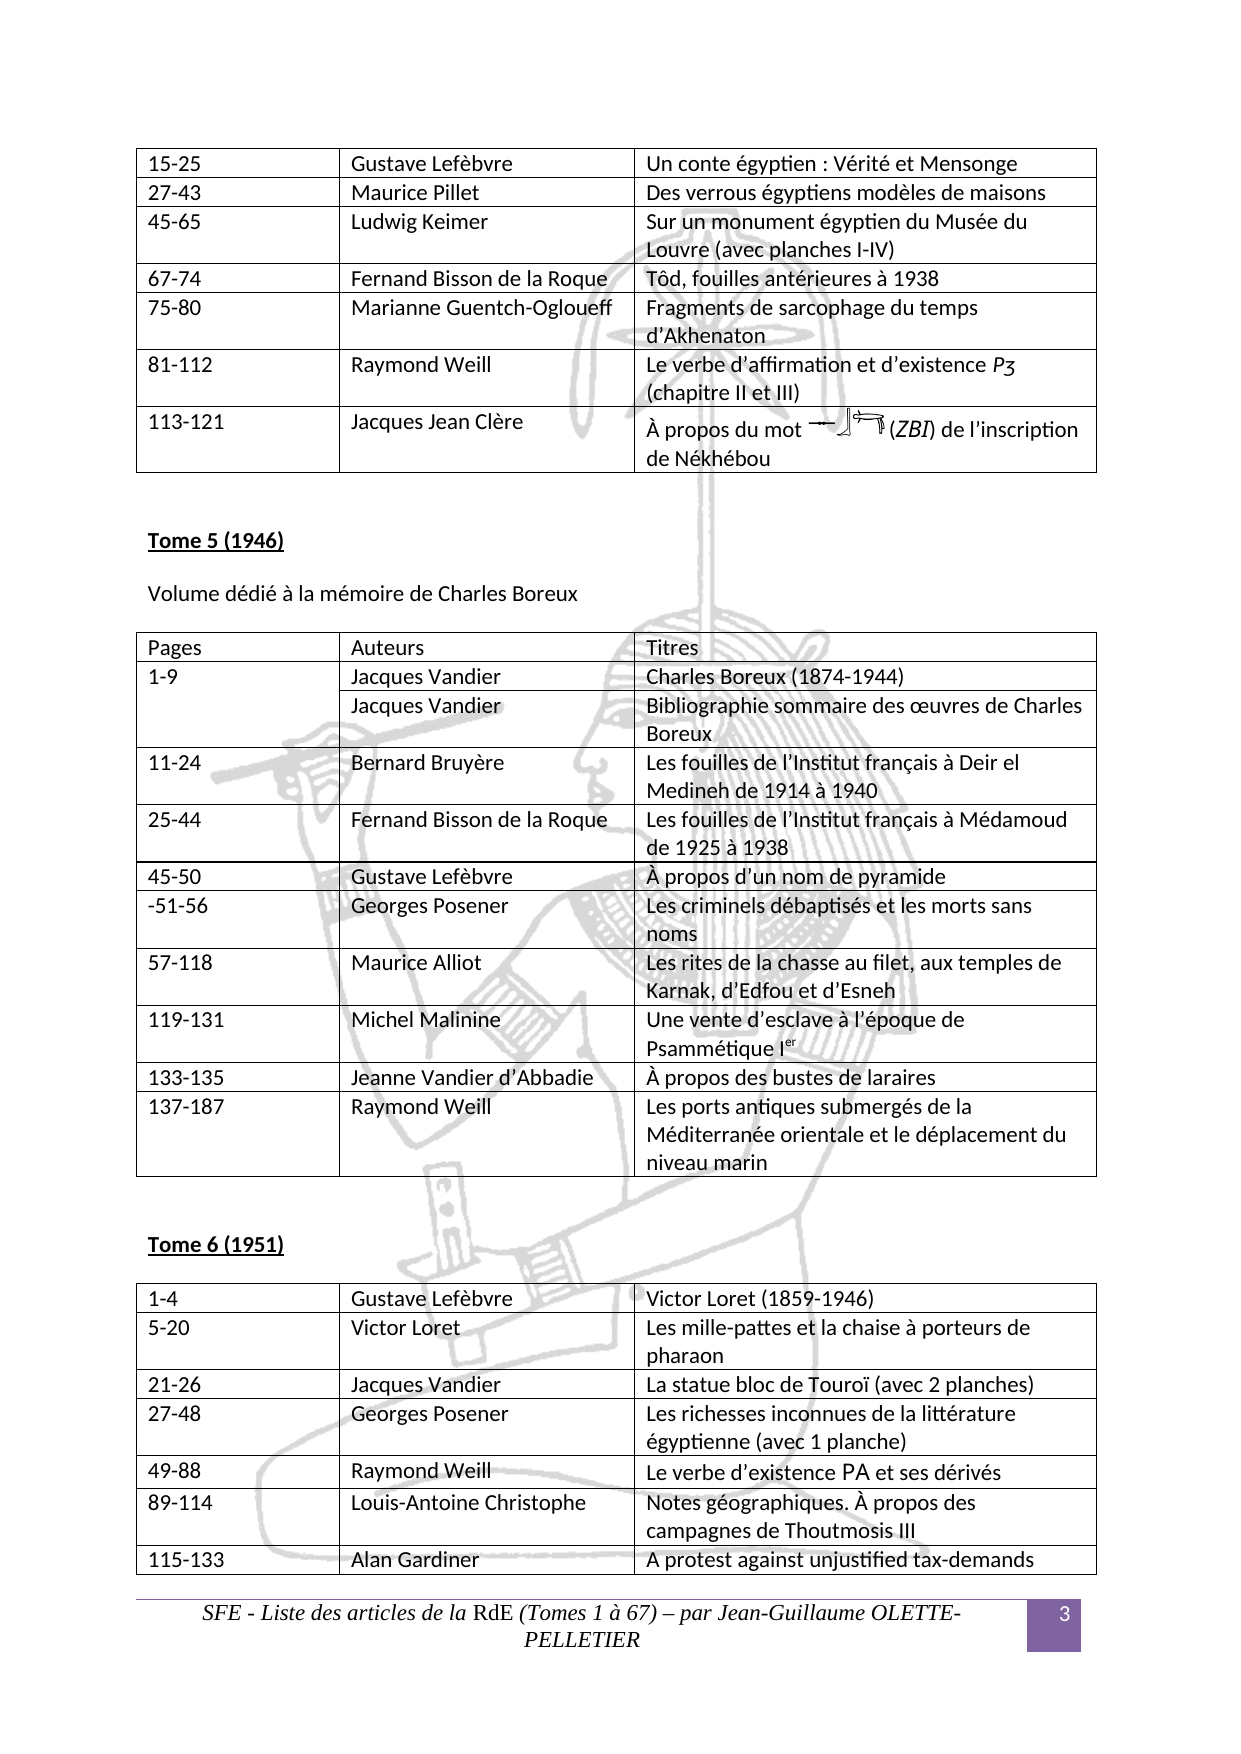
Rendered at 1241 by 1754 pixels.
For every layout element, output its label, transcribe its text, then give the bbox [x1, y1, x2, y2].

table_cell Georges Posener [340, 891, 634, 947]
table_cell La statue bloc de Touroï (avec 2 planches) [635, 1370, 1096, 1398]
table_cell Alan Gardiner [340, 1546, 634, 1574]
table_cell 5-20 [137, 1313, 339, 1369]
table_cell 15-25 [137, 149, 339, 177]
table_cell 49-88 [137, 1456, 339, 1487]
table_cell 75-80 [137, 293, 339, 349]
table_cell Marianne Guentch-Ogloueff [340, 293, 634, 349]
table_cell 115-133 [137, 1546, 339, 1574]
table_header Gustave Lefèbvre [340, 1284, 634, 1312]
table_header Victor Loret (1859-1946) [635, 1284, 1096, 1312]
table_cell Raymond Weill [340, 350, 634, 406]
table_cell Des verrous égyptiens modèles de maisons [635, 178, 1096, 206]
table_header 1-4 [137, 1284, 339, 1312]
table_header Titres [635, 633, 1096, 661]
table_cell Ludwig Keimer [340, 207, 634, 263]
table_cell 45-50 [137, 863, 339, 890]
table_cell À propos des bustes de laraires [635, 1063, 1096, 1091]
table_cell Jacques Jean Clère [340, 407, 634, 472]
table_cell Gustave Lefèbvre [340, 149, 634, 177]
table_cell Raymond Weill [340, 1456, 634, 1487]
table_cell Jeanne Vandier d’Abbadie [340, 1063, 634, 1091]
table_cell À propos d’un nom de pyramide [635, 863, 1096, 890]
table_cell 89-114 [137, 1489, 339, 1544]
table_cell Bernard Bruyère [340, 748, 634, 804]
table_cell Jacques Vandier [340, 662, 634, 690]
text Tome 6 (1951) [148, 1230, 1093, 1258]
table_cell Les mille-pattes et la chaise à porteurs de pharaon [635, 1313, 1096, 1369]
table_cell 25-44 [137, 805, 339, 861]
table_cell 67-74 [137, 264, 339, 292]
table_cell 27-48 [137, 1399, 339, 1455]
table_cell A protest against unjustified tax-demands [635, 1546, 1096, 1574]
table_cell Fragments de sarcophage du temps d’Akhenaton [635, 293, 1096, 349]
table_cell Le verbe d’affirmation et d’existence Pȝ (chapitre II et III) [635, 350, 1096, 406]
table_cell Les fouilles de l’Institut français à Deir el Medineh de 1914 à 1940 [635, 748, 1096, 804]
table_cell 1-9 [137, 662, 339, 747]
table_cell À propos du mot (ZBI) de l’inscription de Nékhébou [635, 407, 1096, 472]
table_cell Georges Posener [340, 1399, 634, 1455]
table_header Auteurs [340, 633, 634, 661]
table_cell 57-118 [137, 949, 339, 1004]
table_cell Charles Boreux (1874-1944) [635, 662, 1096, 690]
text Volume dédié à la mémoire de Charles Boreux [148, 579, 1093, 607]
table_cell Maurice Alliot [340, 949, 634, 1004]
table_cell Maurice Pillet [340, 178, 634, 206]
table_cell Les criminels débaptisés et les morts sans noms [635, 891, 1096, 947]
table_cell Jacques Vandier [340, 1370, 634, 1398]
table_cell Un conte égyptien : Vérité et Mensonge [635, 149, 1096, 177]
table_cell Jacques Vandier [340, 691, 634, 747]
table_cell Le verbe d’existence PA et ses dérivés [635, 1456, 1096, 1487]
table_cell -51-56 [137, 891, 339, 947]
table_cell Une vente d’esclave à l’époque de Psammétique Ier [635, 1006, 1096, 1062]
table_cell Bibliographie sommaire des œuvres de Charles Boreux [635, 691, 1096, 747]
table_cell Raymond Weill [340, 1092, 634, 1176]
table_header Pages [137, 633, 339, 661]
table_cell Sur un monument égyptien du Musée du Louvre (avec planches I-IV) [635, 207, 1096, 263]
table_cell 11-24 [137, 748, 339, 804]
table_cell Les fouilles de l’Institut français à Médamoud de 1925 à 1938 [635, 805, 1096, 861]
table_cell Les ports antiques submergés de la Méditerranée orientale et le déplacement du niveau marin [635, 1092, 1096, 1176]
table_cell Victor Loret [340, 1313, 634, 1369]
table_cell 81-112 [137, 350, 339, 406]
table_cell 137-187 [137, 1092, 339, 1176]
table_cell 119-131 [137, 1006, 339, 1062]
table_cell Fernand Bisson de la Roque [340, 264, 634, 292]
table_cell 27-43 [137, 178, 339, 206]
table_cell Notes géographiques. À propos des campagnes de Thoutmosis III [635, 1489, 1096, 1544]
table_cell Michel Malinine [340, 1006, 634, 1062]
table_cell Tôd, fouilles antérieures à 1938 [635, 264, 1096, 292]
table_cell 133-135 [137, 1063, 339, 1091]
table_cell 21-26 [137, 1370, 339, 1398]
table_cell 45-65 [137, 207, 339, 263]
table_cell Les rites de la chasse au filet, aux temples de Karnak, d’Edfou et d’Esneh [635, 949, 1096, 1004]
table_cell Louis-Antoine Christophe [340, 1489, 634, 1544]
table_cell Fernand Bisson de la Roque [340, 805, 634, 861]
table_cell Les richesses inconnues de la littérature égyptienne (avec 1 planche) [635, 1399, 1096, 1455]
table_cell 113-121 [137, 407, 339, 472]
text Tome 5 (1946) [148, 526, 1093, 554]
table_cell Gustave Lefèbvre [340, 863, 634, 890]
